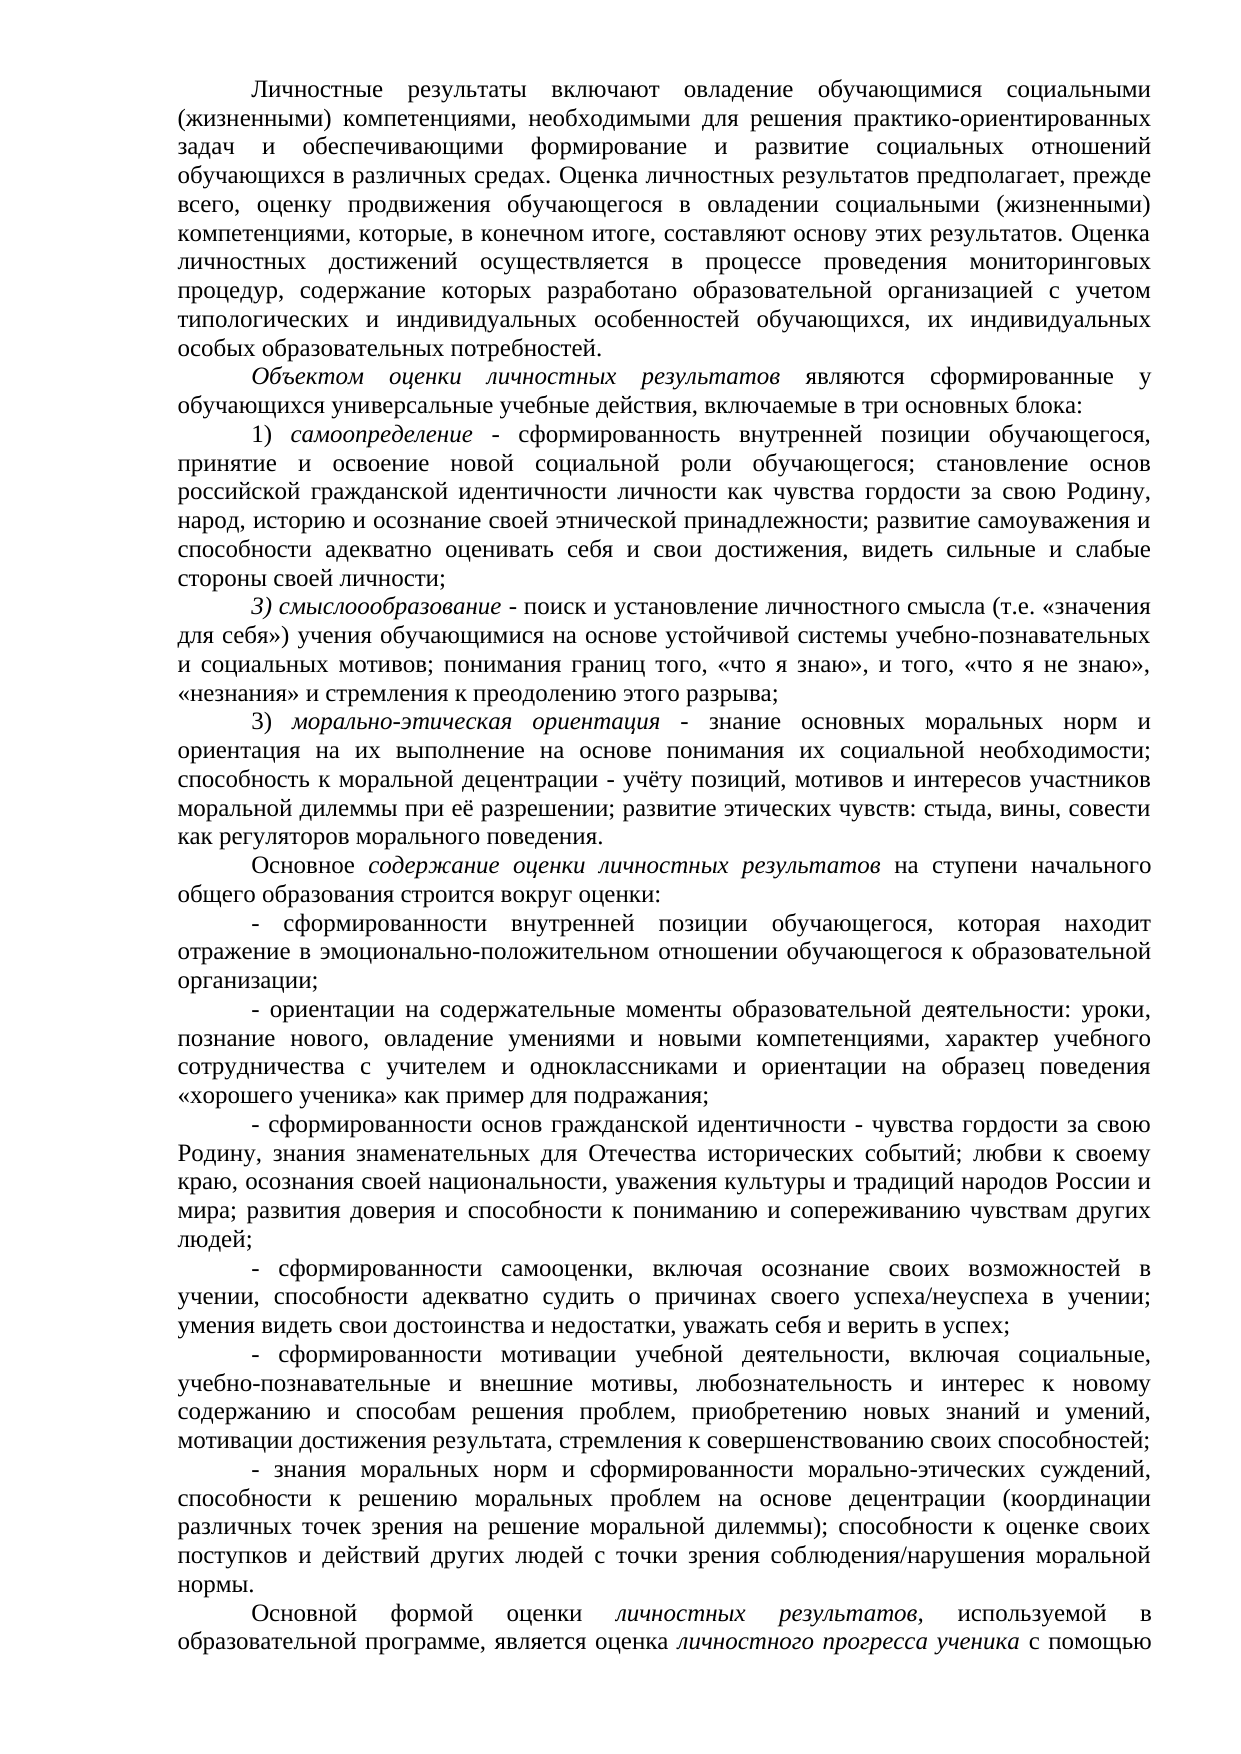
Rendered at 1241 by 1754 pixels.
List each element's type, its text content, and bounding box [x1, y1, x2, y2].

text - знания моральных норм и сформированности морально-этических суждений, способности к решению моральных проблем на основе децентрации (координации различных точек зрения на решение моральной дилеммы); способности к оценке своих поступков и действий других людей с точки зрения соблюдения/нарушения моральной нормы. [177, 1454, 1152, 1598]
text - ориентации на содержательные моменты образовательной деятельности: уроки, познание нового, овладение умениями и новыми компетенциями, характер учебного сотрудничества с учителем и одноклассниками и ориентации на образец поведения «хорошего ученика» как пример для подражания; [177, 994, 1152, 1109]
text - сформированности внутренней позиции обучающегося, которая находит отражение в эмоционально-положительном отношении обучающегося к образовательной организации; [177, 908, 1152, 994]
text - сформированности самооценки, включая осознание своих возможностей в учении, способности адекватно судить о причинах своего успеха/неуспеха в учении; умения видеть свои достоинства и недостатки, уважать себя и верить в успех; [177, 1253, 1152, 1339]
text 1) самоопределение - сформированность внутренней позиции обучающегося, принятие и освоение новой социальной роли обучающегося; становление основ российской гражданской идентичности личности как чувства гордости за свою Родину, народ, историю и осознание своей этнической принадлежности; развитие самоуважения и способности адекватно оценивать себя и свои достижения, видеть сильные и слабые стороны своей личности; [177, 419, 1152, 591]
text Объектом оценки личностных результатов являются сформированные у обучающихся универсальные учебные действия, включаемые в три основных блока: [177, 361, 1152, 419]
text 3) морально-этическая ориентация - знание основных моральных норм и ориентация на их выполнение на основе понимания их социальной необходимости; способность к моральной децентрации - учёту позиций, мотивов и интересов участников моральной дилеммы при её разрешении; развитие этических чувств: стыда, вины, совести как регуляторов морального поведения. [177, 706, 1152, 850]
text Основное содержание оценки личностных результатов на ступени начального общего образования строится вокруг оценки: [177, 850, 1152, 908]
text Личностные результаты включают овладение обучающимися социальными (жизненными) компетенциями, необходимыми для решения практико-ориентированных задач и обеспечивающими формирование и развитие социальных отношений обучающихся в различных средах. Оценка личностных результатов предполагает, прежде всего, оценку продвижения обучающегося в овладении социальными (жизненными) компетенциями, которые, в конечном итоге, составляют основу этих результатов. Оценка личностных достижений осуществляется в процессе проведения мониторинговых процедур, содержание которых разработано образовательной организацией с учетом типологических и индивидуальных особенностей обучающихся, их индивидуальных особых образовательных потребностей. [177, 74, 1152, 361]
text - сформированности мотивации учебной деятельности, включая социальные, учебно-познавательные и внешние мотивы, любознательность и интерес к новому содержанию и способам решения проблем, приобретению новых знаний и умений, мотивации достижения результата, стремления к совершенствованию своих способностей; [177, 1339, 1152, 1454]
text 3) смыслоообразование - поиск и установление личностного смысла (т.е. «значения для себя») учения обучающимися на основе устойчивой системы учебно-познавательных и социальных мотивов; понимания границ того, «что я знаю», и того, «что я не знаю», «незнания» и стремления к преодолению этого разрыва; [177, 591, 1152, 706]
text - сформированности основ гражданской идентичности - чувства гордости за свою Родину, знания знаменательных для Отечества исторических событий; любви к своему краю, осознания своей национальности, уважения культуры и традиций народов России и мира; развития доверия и способности к пониманию и сопереживанию чувствам других людей; [177, 1109, 1152, 1253]
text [177, 1598, 1152, 1655]
